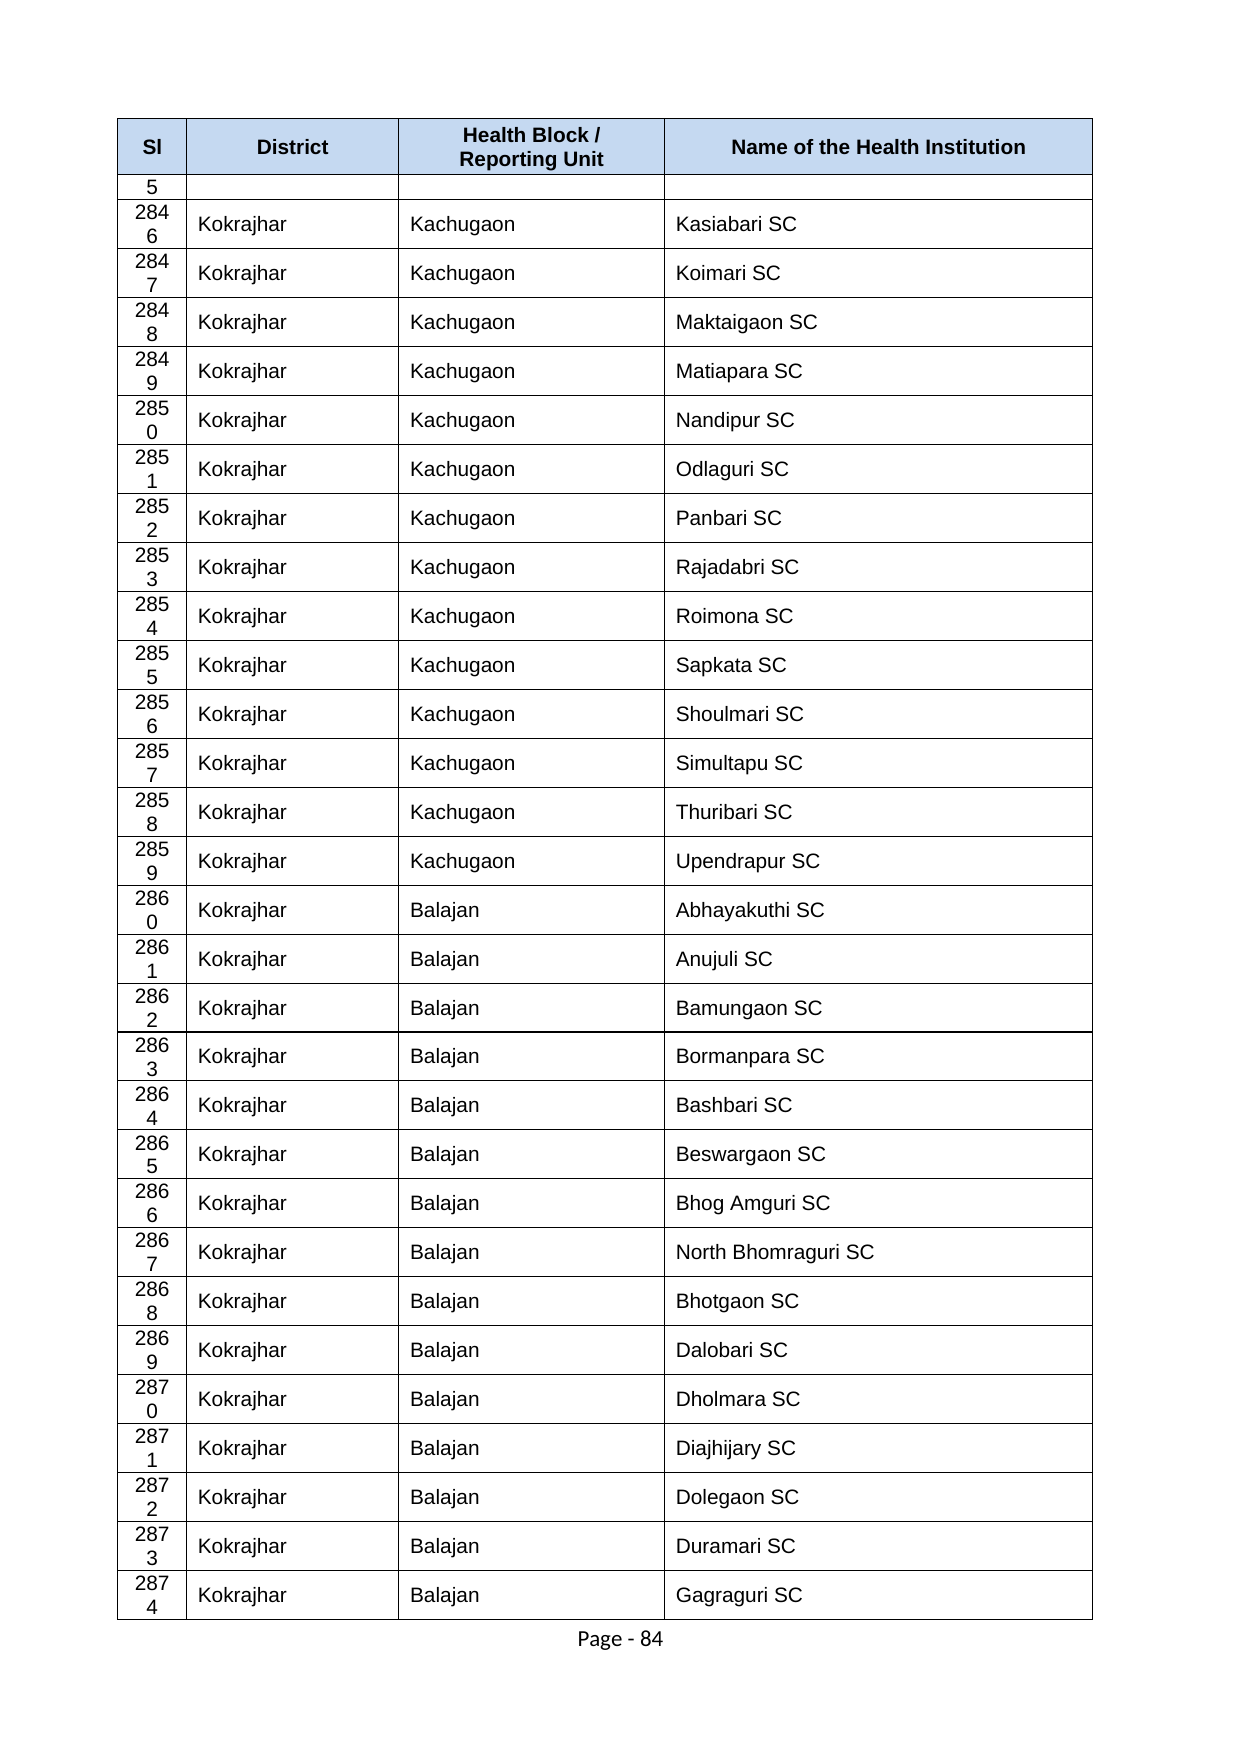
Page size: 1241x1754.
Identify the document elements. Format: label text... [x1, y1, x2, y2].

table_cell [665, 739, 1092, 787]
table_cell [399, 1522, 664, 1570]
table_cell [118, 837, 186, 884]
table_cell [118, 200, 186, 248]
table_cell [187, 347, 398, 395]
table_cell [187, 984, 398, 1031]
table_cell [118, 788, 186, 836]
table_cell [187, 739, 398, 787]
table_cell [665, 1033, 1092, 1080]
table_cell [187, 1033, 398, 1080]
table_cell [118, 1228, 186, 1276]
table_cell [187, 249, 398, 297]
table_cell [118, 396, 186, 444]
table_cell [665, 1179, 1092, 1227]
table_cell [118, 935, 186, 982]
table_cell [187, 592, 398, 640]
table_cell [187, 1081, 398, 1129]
table_header Health Block / Reporting Unit [399, 119, 664, 174]
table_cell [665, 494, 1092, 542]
table_header Sl [118, 119, 186, 174]
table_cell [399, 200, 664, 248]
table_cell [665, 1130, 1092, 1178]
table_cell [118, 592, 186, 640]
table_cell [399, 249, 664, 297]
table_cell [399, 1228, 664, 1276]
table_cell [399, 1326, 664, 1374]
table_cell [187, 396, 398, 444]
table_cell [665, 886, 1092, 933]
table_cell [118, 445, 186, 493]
table_header Name of the Health Institution [665, 119, 1092, 174]
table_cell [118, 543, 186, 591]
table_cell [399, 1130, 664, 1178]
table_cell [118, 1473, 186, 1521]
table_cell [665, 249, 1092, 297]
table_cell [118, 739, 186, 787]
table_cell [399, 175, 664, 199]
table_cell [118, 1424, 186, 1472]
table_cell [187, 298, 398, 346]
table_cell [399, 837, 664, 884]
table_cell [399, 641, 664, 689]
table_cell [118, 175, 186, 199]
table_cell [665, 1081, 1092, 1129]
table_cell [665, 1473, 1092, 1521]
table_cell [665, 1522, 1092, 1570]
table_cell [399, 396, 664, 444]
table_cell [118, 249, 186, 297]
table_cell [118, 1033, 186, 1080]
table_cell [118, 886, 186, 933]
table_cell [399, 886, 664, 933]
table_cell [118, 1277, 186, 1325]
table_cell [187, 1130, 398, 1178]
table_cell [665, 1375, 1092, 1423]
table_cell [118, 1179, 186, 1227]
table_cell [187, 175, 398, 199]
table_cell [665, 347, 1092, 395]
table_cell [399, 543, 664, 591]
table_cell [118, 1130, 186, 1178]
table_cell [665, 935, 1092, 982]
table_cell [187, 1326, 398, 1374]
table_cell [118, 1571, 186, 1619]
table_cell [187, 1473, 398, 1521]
table_header District [187, 119, 398, 174]
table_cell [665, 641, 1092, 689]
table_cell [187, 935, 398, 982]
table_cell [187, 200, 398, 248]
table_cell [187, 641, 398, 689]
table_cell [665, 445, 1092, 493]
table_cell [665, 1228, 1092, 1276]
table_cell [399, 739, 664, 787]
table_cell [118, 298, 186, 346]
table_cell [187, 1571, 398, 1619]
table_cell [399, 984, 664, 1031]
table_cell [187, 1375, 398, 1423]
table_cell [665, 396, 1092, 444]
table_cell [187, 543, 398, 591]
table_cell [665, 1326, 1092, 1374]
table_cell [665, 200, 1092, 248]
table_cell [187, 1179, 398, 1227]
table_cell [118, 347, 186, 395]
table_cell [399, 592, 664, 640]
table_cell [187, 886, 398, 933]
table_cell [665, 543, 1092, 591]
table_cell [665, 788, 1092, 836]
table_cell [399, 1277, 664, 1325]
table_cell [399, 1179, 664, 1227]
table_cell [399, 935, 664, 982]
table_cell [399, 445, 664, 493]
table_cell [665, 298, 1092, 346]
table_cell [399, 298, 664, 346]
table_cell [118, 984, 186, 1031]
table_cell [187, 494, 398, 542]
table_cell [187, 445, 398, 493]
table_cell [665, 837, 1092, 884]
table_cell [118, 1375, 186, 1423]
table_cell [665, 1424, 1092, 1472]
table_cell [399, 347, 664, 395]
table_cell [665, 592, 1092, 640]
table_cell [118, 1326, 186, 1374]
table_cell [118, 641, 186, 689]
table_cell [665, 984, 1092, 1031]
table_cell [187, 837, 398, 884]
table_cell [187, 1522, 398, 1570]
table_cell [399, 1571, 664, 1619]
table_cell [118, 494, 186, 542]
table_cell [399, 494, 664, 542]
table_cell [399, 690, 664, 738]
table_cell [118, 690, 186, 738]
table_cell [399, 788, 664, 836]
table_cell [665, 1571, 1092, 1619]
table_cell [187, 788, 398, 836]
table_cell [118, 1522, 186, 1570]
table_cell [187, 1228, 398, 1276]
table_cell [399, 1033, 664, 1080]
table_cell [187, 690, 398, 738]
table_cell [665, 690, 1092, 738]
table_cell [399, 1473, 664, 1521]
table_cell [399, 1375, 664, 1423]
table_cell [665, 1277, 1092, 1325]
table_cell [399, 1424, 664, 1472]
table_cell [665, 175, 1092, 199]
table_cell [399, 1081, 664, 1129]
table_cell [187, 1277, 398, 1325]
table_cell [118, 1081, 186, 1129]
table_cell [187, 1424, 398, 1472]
